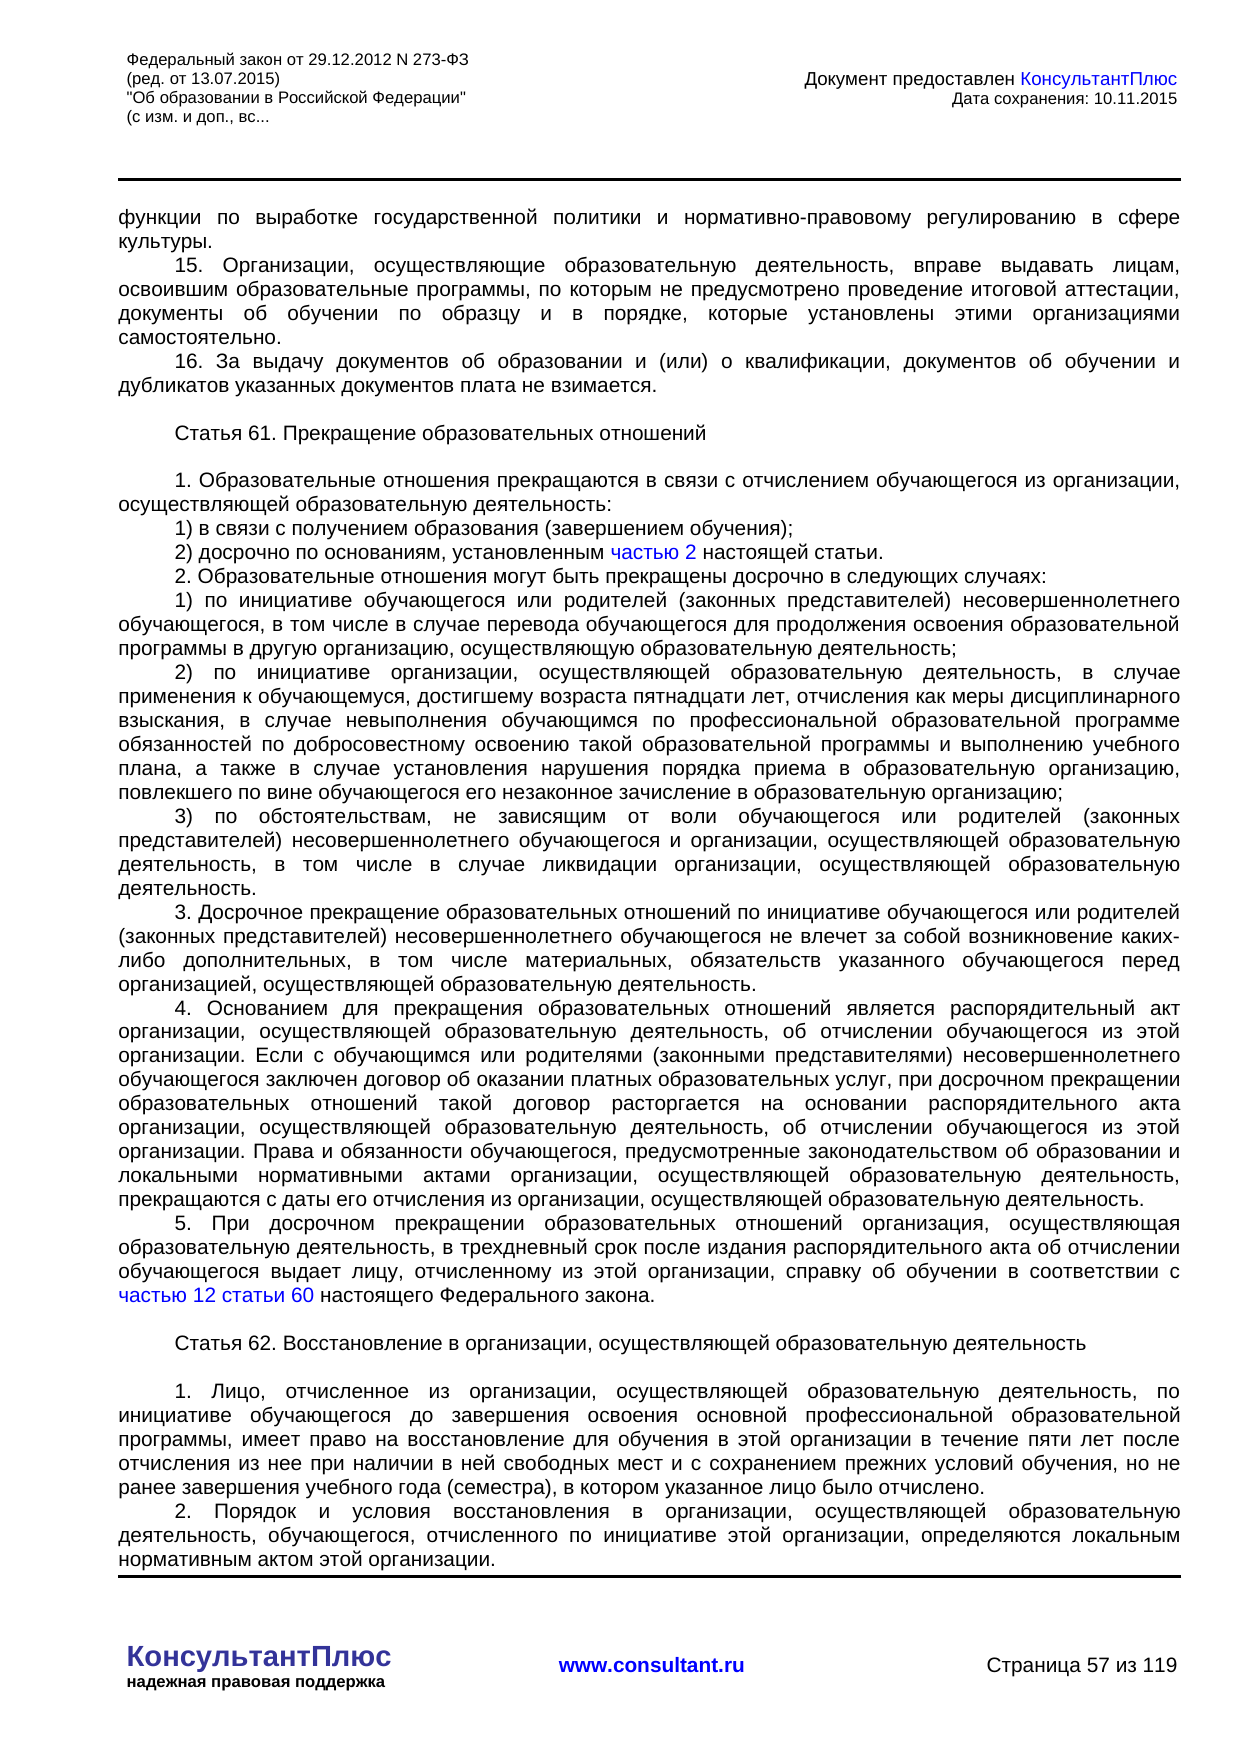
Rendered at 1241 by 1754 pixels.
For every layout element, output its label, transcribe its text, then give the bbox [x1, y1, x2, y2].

text 1. Образовательные отношения прекращаются в связи с отчислением обучающегося из организации, осуществляющей образовательную деятельность: [118, 468, 1181, 516]
text 4. Основанием для прекращения образовательных отношений является распорядительный акт организации, осуществляющей образовательную деятельность, об отчислении обучающегося из этой организации. Если с обучающимся или родителями (законными представителями) несовершеннолетнего обучающегося заключен договор об оказании платных образовательных услуг, при досрочном прекращении образовательных отношений такой договор расторгается на основании распорядительного акта организации, осуществляющей образовательную деятельность, об отчислении обучающегося из этой организации. Права и обязанности обучающегося, предусмотренные законодательством об образовании и локальными нормативными актами организации, осуществляющей образовательную деятельность, прекращаются с даты его отчисления из организации, осуществляющей образовательную деятельность. [118, 995, 1181, 1211]
text 3. Досрочное прекращение образовательных отношений по инициативе обучающегося или родителей (законных представителей) несовершеннолетнего обучающегося не влечет за собой возникновение каких-либо дополнительных, в том числе материальных, обязательств указанного обучающегося перед организацией, осуществляющей образовательную деятельность. [118, 899, 1181, 995]
text 15. Организации, осуществляющие образовательную деятельность, вправе выдавать лицам, освоившим образовательные программы, по которым не предусмотрено проведение итоговой аттестации, документы об обучении по образцу и в порядке, которые установлены этими организациями самостоятельно. [118, 253, 1181, 348]
text 2) по инициативе организации, осуществляющей образовательную деятельность, в случае применения к обучающемуся, достигшему возраста пятнадцати лет, отчисления как меры дисциплинарного взыскания, в случае невыполнения обучающимся по профессиональной образовательной программе обязанностей по добросовестному освоению такой образовательной программы и выполнению учебного плана, а также в случае установления нарушения порядка приема в образовательную организацию, повлекшего по вине обучающегося его незаконное зачисление в образовательную организацию; [118, 660, 1181, 804]
text 2. Порядок и условия восстановления в организации, осуществляющей образовательную деятельность, обучающегося, отчисленного по инициативе этой организации, определяются локальным нормативным актом этой организации. [118, 1498, 1181, 1570]
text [118, 205, 1181, 253]
text 5. При досрочном прекращении образовательных отношений организация, осуществляющая образовательную деятельность, в трехдневный срок после издания распорядительного акта об отчислении обучающегося выдает лицу, отчисленному из этой организации, справку об обучении в соответствии с частью 12 статьи 60 настоящего Федерального закона. [118, 1211, 1181, 1307]
text 1) в связи с получением образования (завершением обучения); [118, 516, 1181, 540]
text 3) по обстоятельствам, не зависящим от воли обучающегося или родителей (законных представителей) несовершеннолетнего обучающегося и организации, осуществляющей образовательную деятельность, в том числе в случае ликвидации организации, осуществляющей образовательную деятельность. [118, 804, 1181, 899]
text 2) досрочно по основаниям, установленным частью 2 настоящей статьи. [118, 540, 1181, 564]
text 2. Образовательные отношения могут быть прекращены досрочно в следующих случаях: [118, 564, 1181, 588]
text 1. Лицо, отчисленное из организации, осуществляющей образовательную деятельность, по инициативе обучающегося до завершения освоения основной профессиональной образовательной программы, имеет право на восстановление для обучения в этой организации в течение пяти лет после отчисления из нее при наличии в ней свободных мест и с сохранением прежних условий обучения, но не ранее завершения учебного года (семестра), в котором указанное лицо было отчислено. [118, 1379, 1181, 1498]
text Статья 62. Восстановление в организации, осуществляющей образовательную деятельность [118, 1331, 1181, 1355]
text 16. За выдачу документов об образовании и (или) о квалификации, документов об обучении и дубликатов указанных документов плата не взимается. [118, 348, 1181, 396]
text Статья 61. Прекращение образовательных отношений [118, 420, 1181, 444]
text 1) по инициативе обучающегося или родителей (законных представителей) несовершеннолетнего обучающегося, в том числе в случае перевода обучающегося для продолжения освоения образовательной программы в другую организацию, осуществляющую образовательную деятельность; [118, 588, 1181, 660]
